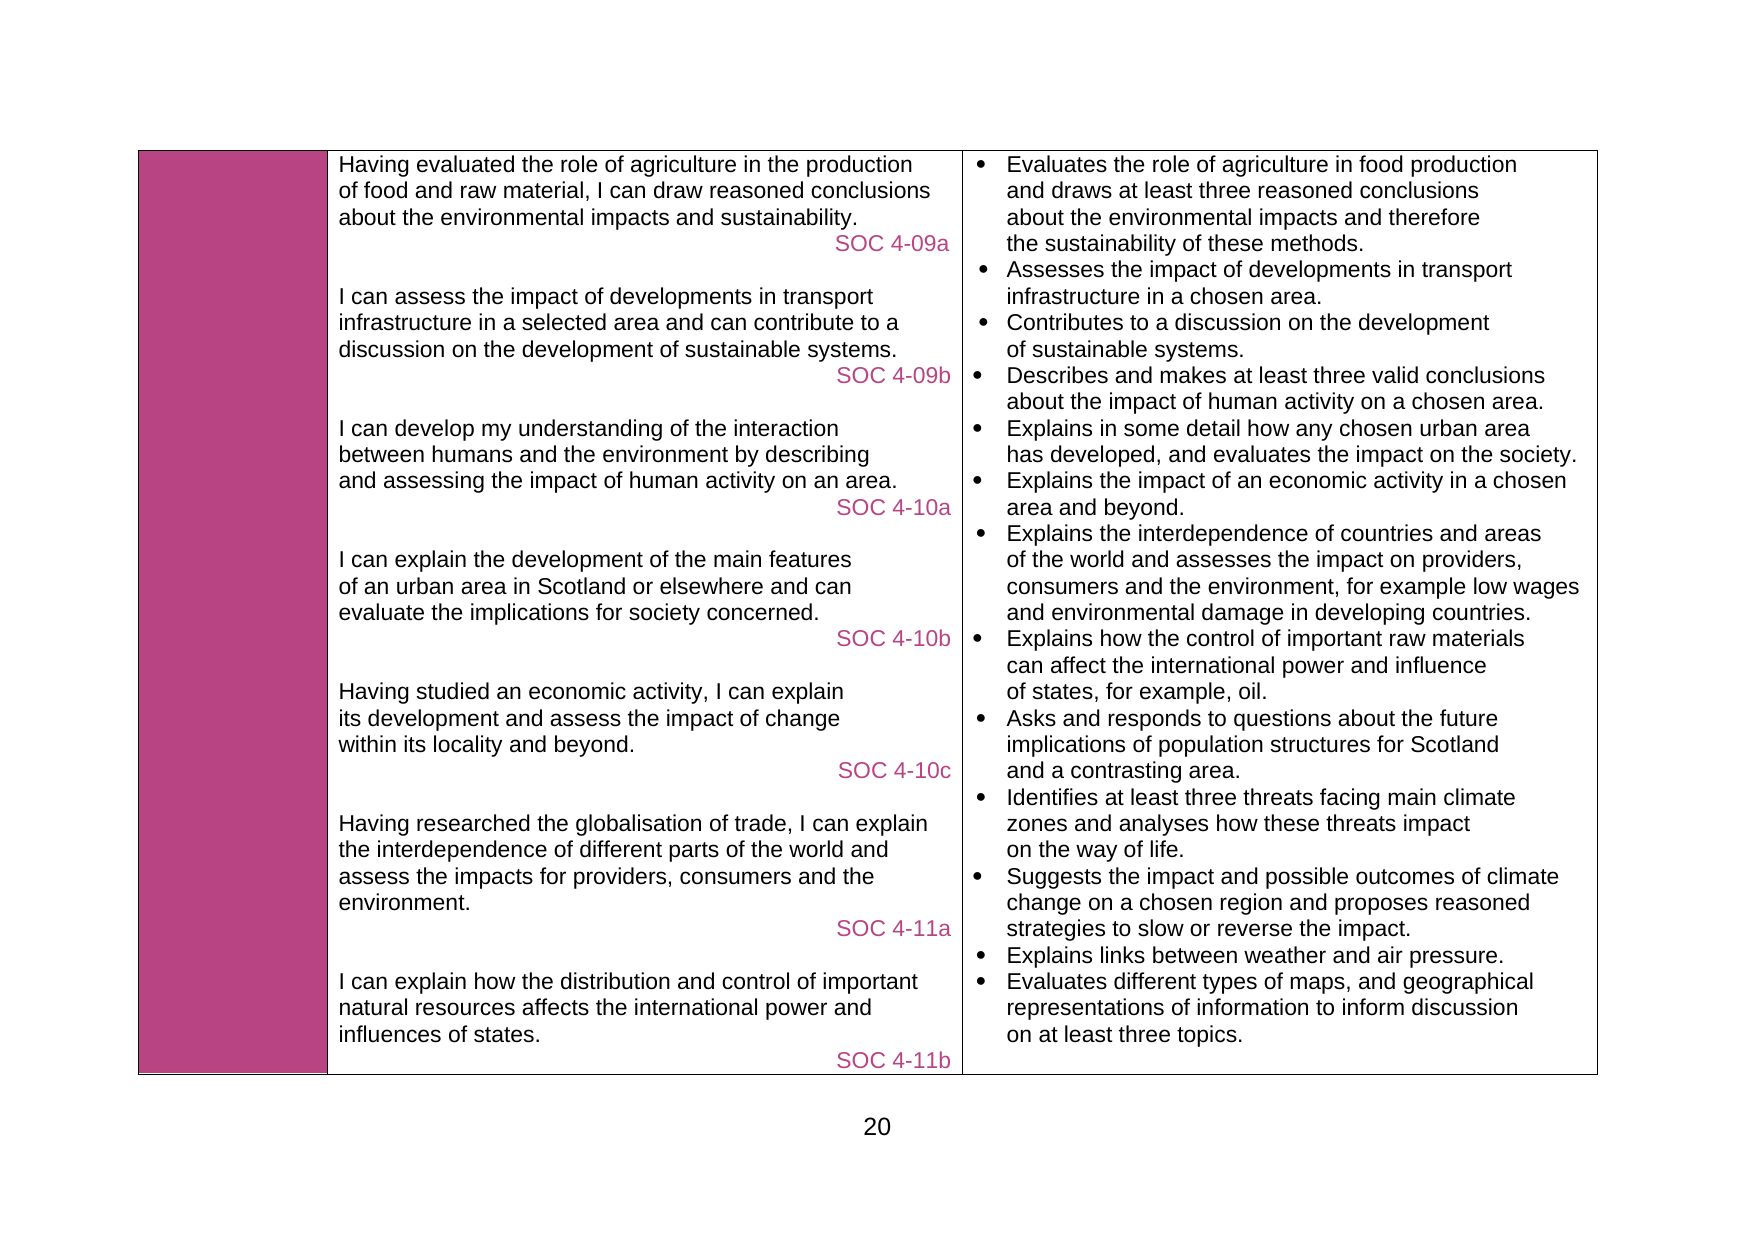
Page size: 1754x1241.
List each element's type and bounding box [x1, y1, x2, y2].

table_cell [139, 151, 327, 1073]
table_cell [328, 151, 962, 1073]
table_cell [963, 151, 1597, 1073]
